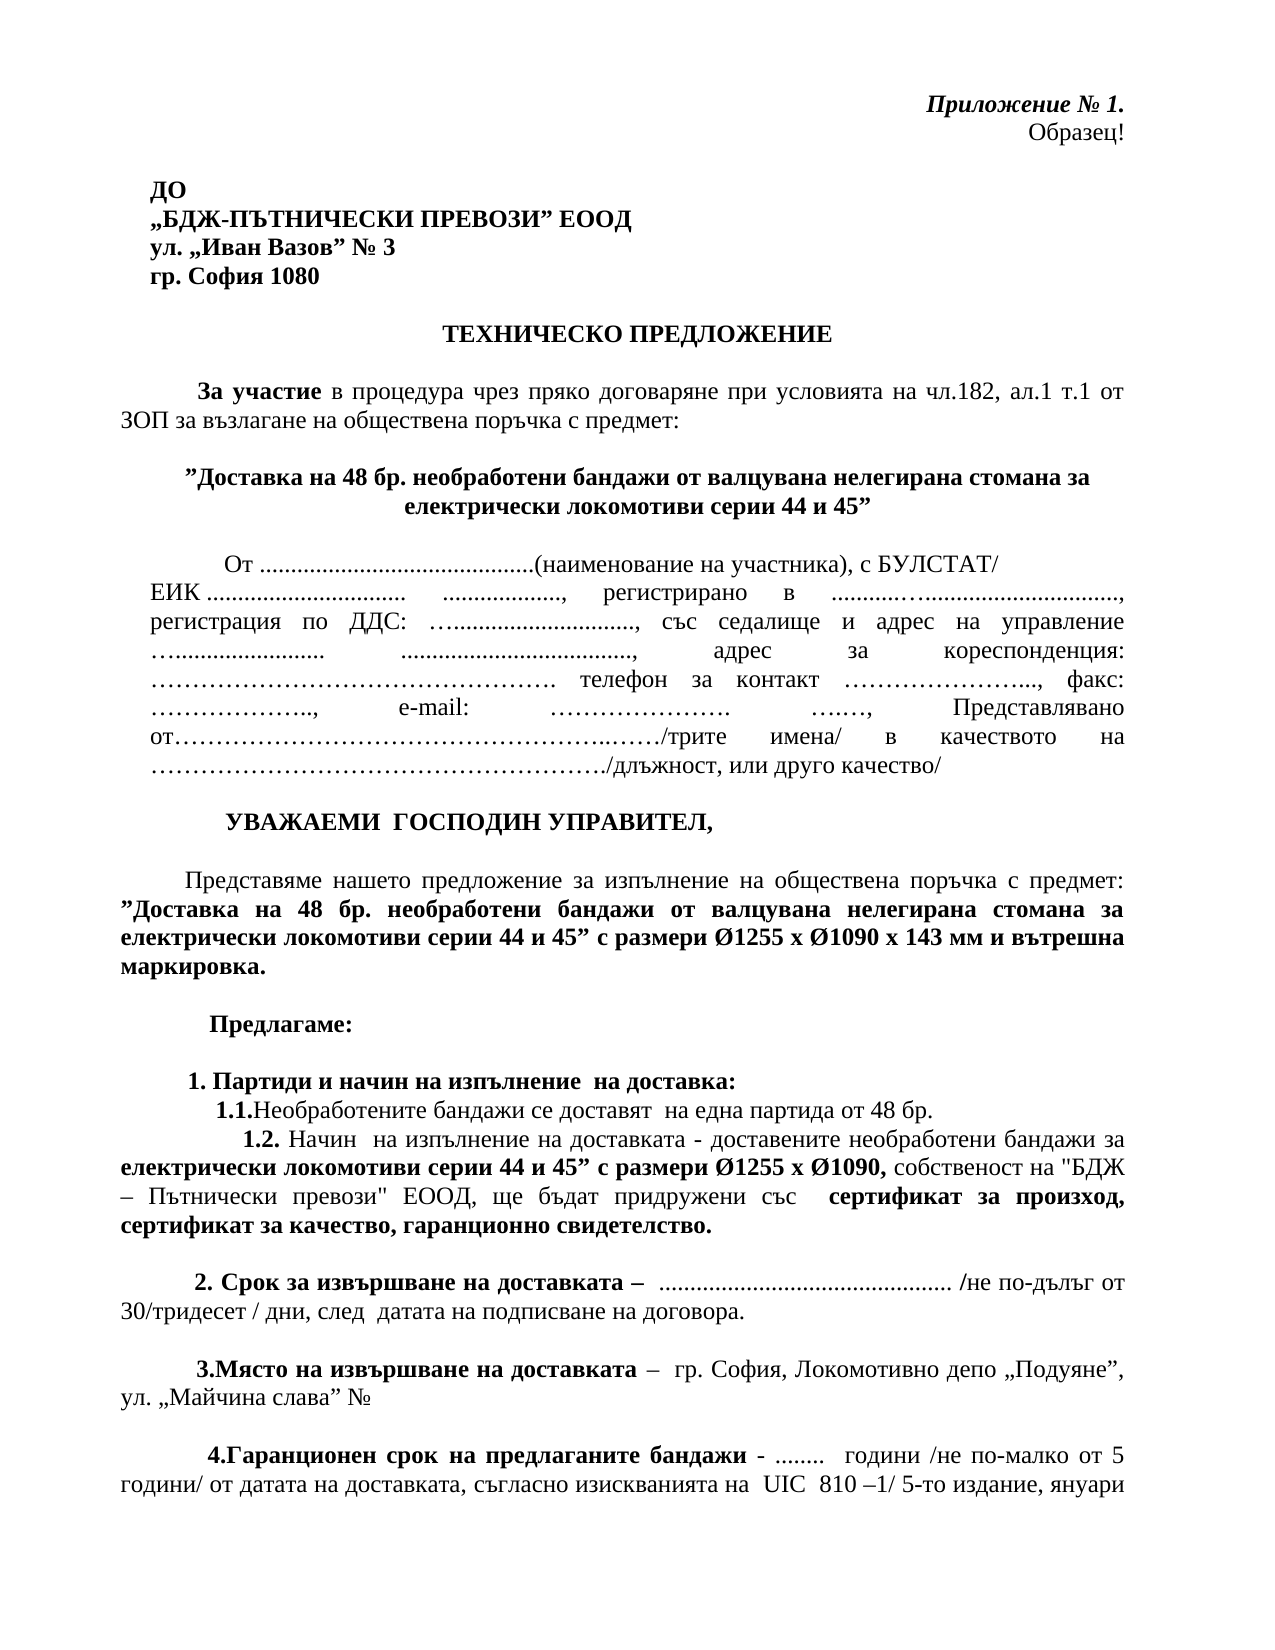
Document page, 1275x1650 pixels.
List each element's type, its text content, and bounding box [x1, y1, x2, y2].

text 1.2. Начин на изпълнение на доставката - доставените необработени бандажи за електрически локомотиви серии 44 и 45” с размери Ø1255 х Ø1090, собственост на "БДЖ – Пътнически превози" ЕООД, ще бъдат придружени със сертификат за произход, сертификат за качество, гаранционно свидетелство. [120, 1124, 1125, 1239]
text За участие в процедура чрез пряко договаряне при условията на чл.182, ал.1 т.1 от ЗОП за възлагане на обществена поръчка с предмет: [120, 376, 1125, 434]
text Приложение № 1. [525, 89, 1125, 117]
text гр. София 1080 [150, 261, 1125, 290]
text ул. „Иван Вазов” № 3 [150, 232, 1125, 261]
text Образец! [525, 117, 1125, 146]
text 1. Партиди и начин на изпълнение на доставка: [150, 1066, 1148, 1095]
text Предлагаме: [150, 1009, 1125, 1037]
text 1.1.Необработените бандажи се доставят на една партида от 48 бр. [150, 1095, 1125, 1124]
text УВАЖАЕМИ ГОСПОДИН УПРАВИТЕЛ, [150, 807, 1125, 836]
text Представяме нашето предложение за изпълнение на обществена поръчка с предмет: ”Доставка на 48 бр. необработени бандажи от валцувана нелегирана стомана за електрически локомотиви серии 44 и 45” с размери Ø1255 х Ø1090 х 143 мм и вътрешна маркировка. [120, 865, 1125, 980]
text „БДЖ-ПЪТНИЧЕСКИ ПРЕВОЗИ” ЕООД [150, 204, 1125, 232]
text От.............................................(наименование.на.участника),.с.БУЛСТАТ/ЕИК................................. ..................., регистрирано в ...........…..............................., регистрация по ДДС: …............................., със седалище и адрес на управление …........................ ....................................., адрес за кореспонденция: …………………………………………. телефон за контакт …………………..., факс:……………….., e-mail: …………………. ….…, Представлявано от……………………………………………..……/трите имена/ в качеството на ………………………………………………./длъжност, или друго качество/ [150, 549, 1125, 779]
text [120, 1440, 1125, 1497]
text ТЕХНИЧЕСКО ПРЕДЛОЖЕНИЕ [150, 319, 1125, 347]
text 3.Място на извършване на доставката – гр. София, Локомотивно депо „Подуяне”, ул. „Майчина слава” № [120, 1354, 1125, 1411]
text 2. Срок за извършване на доставката – ............................................... /не по-дълъг от 30/тридесет / дни, след датата на подписване на договора. [120, 1267, 1125, 1325]
text ”Доставка на 48 бр. необработени бандажи от валцувана нелегирана стомана за електрически локомотиви серии 44 и 45” [150, 462, 1125, 520]
text ДО [150, 175, 1125, 204]
